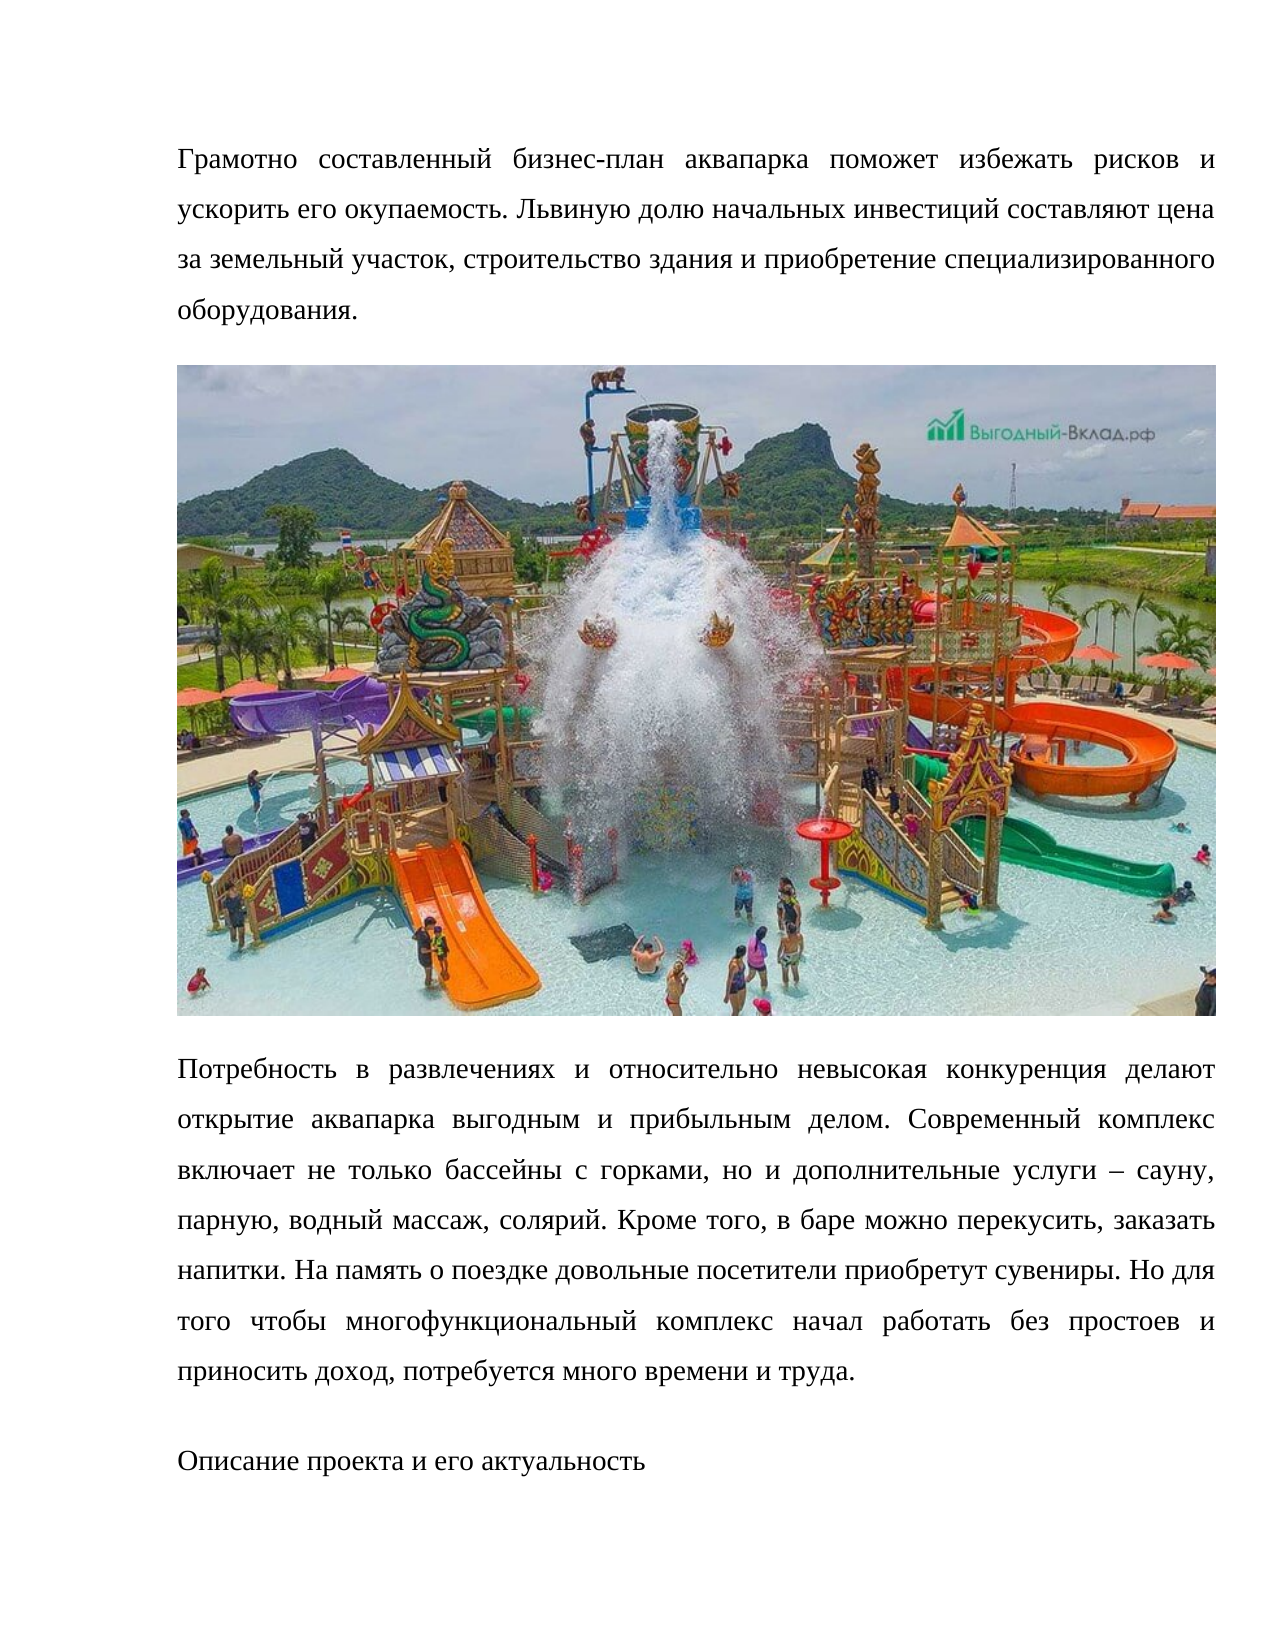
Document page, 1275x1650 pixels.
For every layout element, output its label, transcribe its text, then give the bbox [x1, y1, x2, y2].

text Потребность в развлечениях и относительно невысокая конкуренция делают открытие аквапарка выгодным и прибыльным делом. Современный комплекс включает не только бассейны с горками, но и дополнительные услуги – сауну, парную, водный массаж, солярий. Кроме того, в баре можно перекусить, заказать напитки. На память о поездке довольные посетители приобретут сувениры. Но для того чтобы многофункциональный комплекс начал работать без простоев и приносить доход, потребуется много времени и труда. [177, 1051, 1216, 1387]
subtitle Описание проекта и его актуальность [177, 1443, 1216, 1476]
text Грамотно составленный бизнес-план аквапарка поможет избежать рисков и ускорить его окупаемость. Львиную долю начальных инвестиций составляют цена за земельный участок, строительство здания и приобретение специализированного оборудования. [177, 141, 1216, 325]
picture [177, 365, 1216, 1016]
